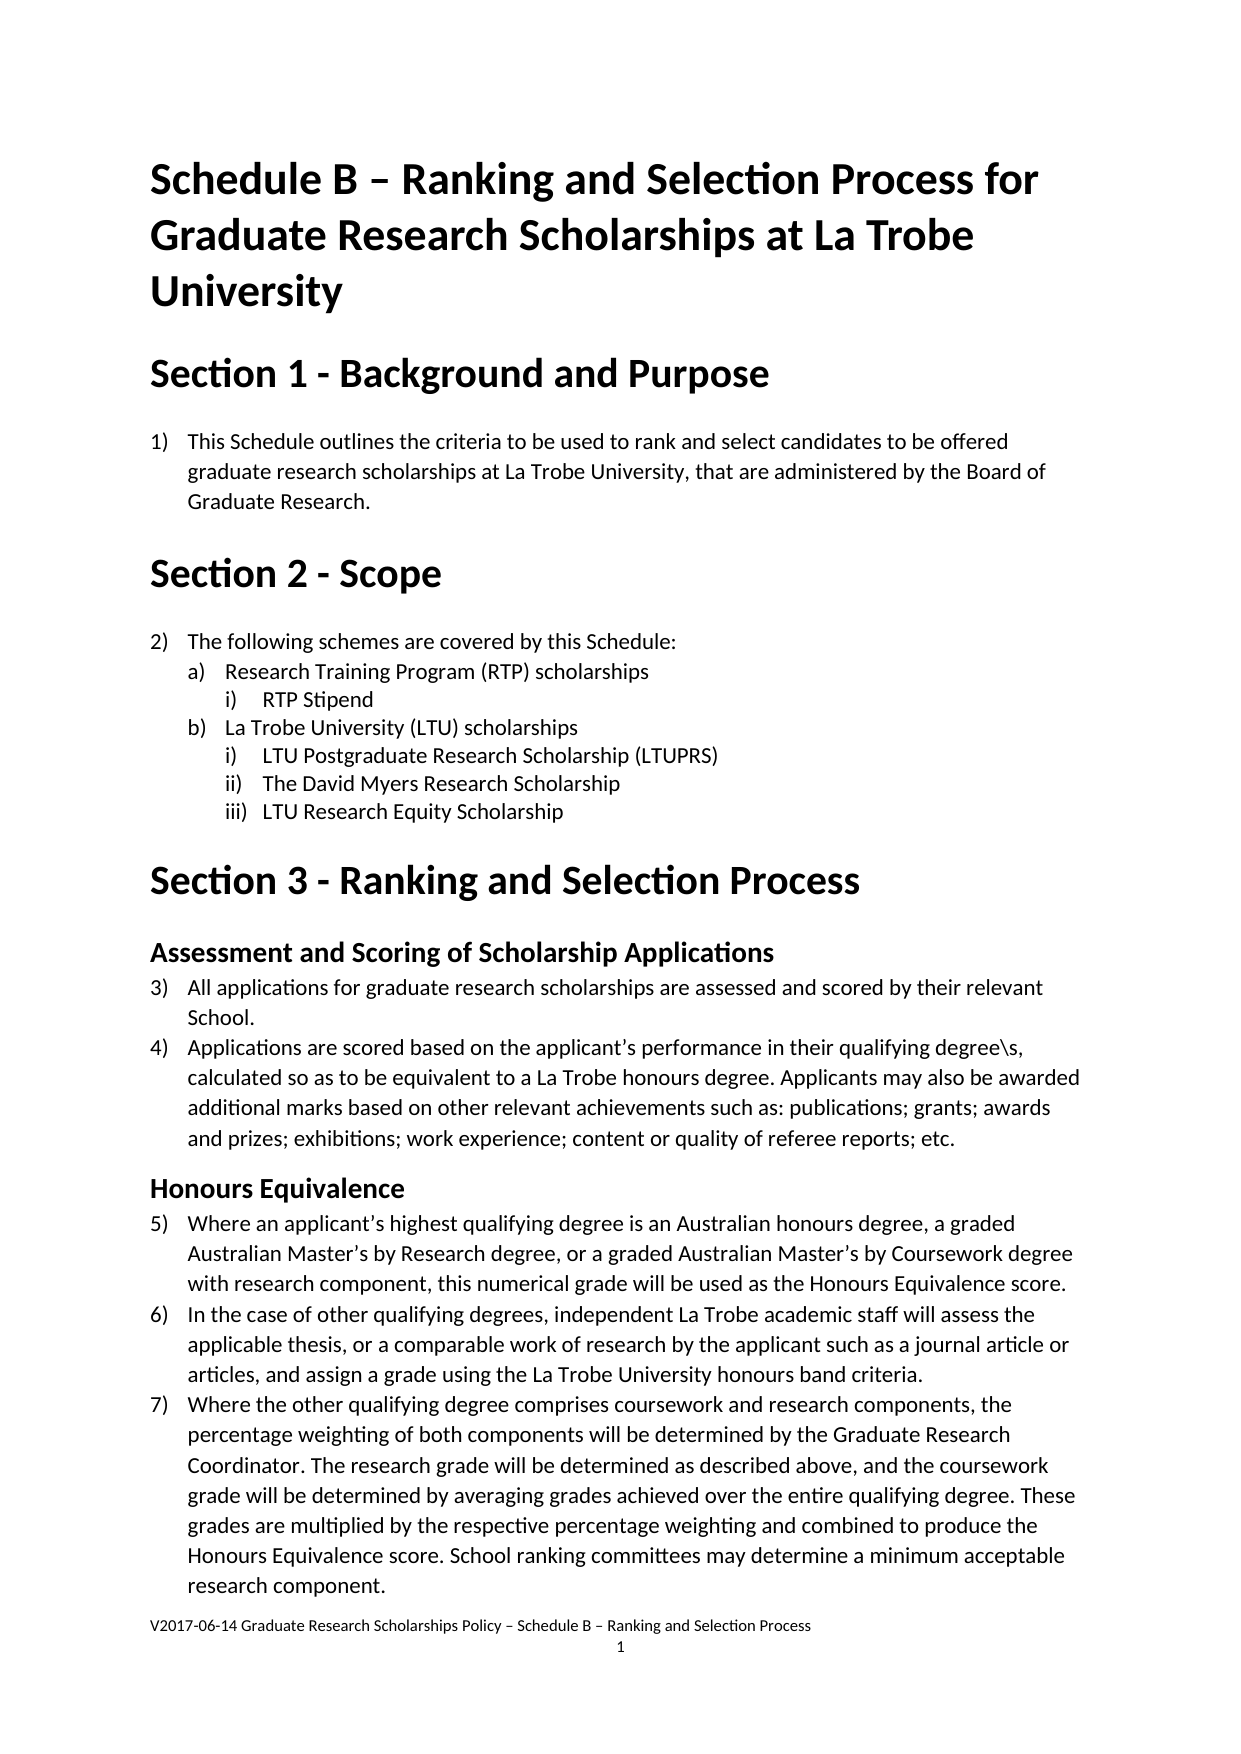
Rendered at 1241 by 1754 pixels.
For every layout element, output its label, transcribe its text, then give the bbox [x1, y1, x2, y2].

list All applications for graduate research scholarships are assessed and scored by their relevant School. [150, 973, 1090, 1031]
subtitle Honours Equivalence [150, 1171, 1090, 1206]
list The David Myers Research Scholarship [225, 769, 1090, 797]
list The following schemes are covered by this Schedule: [150, 627, 1090, 655]
list Research Training Program (RTP) scholarships [187, 657, 1090, 685]
list LTU Research Equity Scholarship [225, 797, 1090, 825]
list Where the other qualifying degree comprises coursework and research components, the percentage weighting of both components will be determined by the Graduate Research Coordinator. The research grade will be determined as described above, and the coursework grade will be determined by averaging grades achieved over the entire qualifying degree. These grades are multiplied by the respective percentage weighting and combined to produce the Honours Equivalence score. School ranking committees may determine a minimum acceptable research component. [150, 1390, 1090, 1599]
subtitle Schedule B – Ranking and Selection Process for Graduate Research Scholarships at La Trobe University [150, 150, 1090, 318]
list LTU Postgraduate Research Scholarship (LTUPRS) [225, 741, 1090, 769]
subtitle Assessment and Scoring of Scholarship Applications [150, 934, 1090, 970]
list This Schedule outlines the criteria to be used to rank and select candidates to be offered graduate research scholarships at La Trobe University, that are administered by the Board of Graduate Research. [150, 427, 1090, 515]
list Applications are scored based on the applicant’s performance in their qualifying degree\s, calculated so as to be equivalent to a La Trobe honours degree. Applicants may also be awarded additional marks based on other relevant achievements such as: publications; grants; awards and prizes; exhibitions; work experience; content or quality of referee reports; etc. [150, 1033, 1090, 1152]
list RTP Stipend [225, 685, 1090, 713]
list In the case of other qualifying degrees, independent La Trobe academic staff will assess the applicable thesis, or a comparable work of research by the applicant such as a journal article or articles, and assign a grade using the La Trobe University honours band criteria. [150, 1300, 1090, 1388]
subtitle Section 3 - Ranking and Selection Process [150, 854, 1090, 905]
subtitle Section 2 - Scope [150, 547, 1090, 598]
subtitle Section 1 - Background and Purpose [150, 347, 1090, 398]
list Where an applicant’s highest qualifying degree is an Australian honours degree, a graded Australian Master’s by Research degree, or a graded Australian Master’s by Coursework degree with research component, this numerical grade will be used as the Honours Equivalence score. [150, 1209, 1090, 1297]
list La Trobe University (LTU) scholarships [187, 713, 1090, 741]
